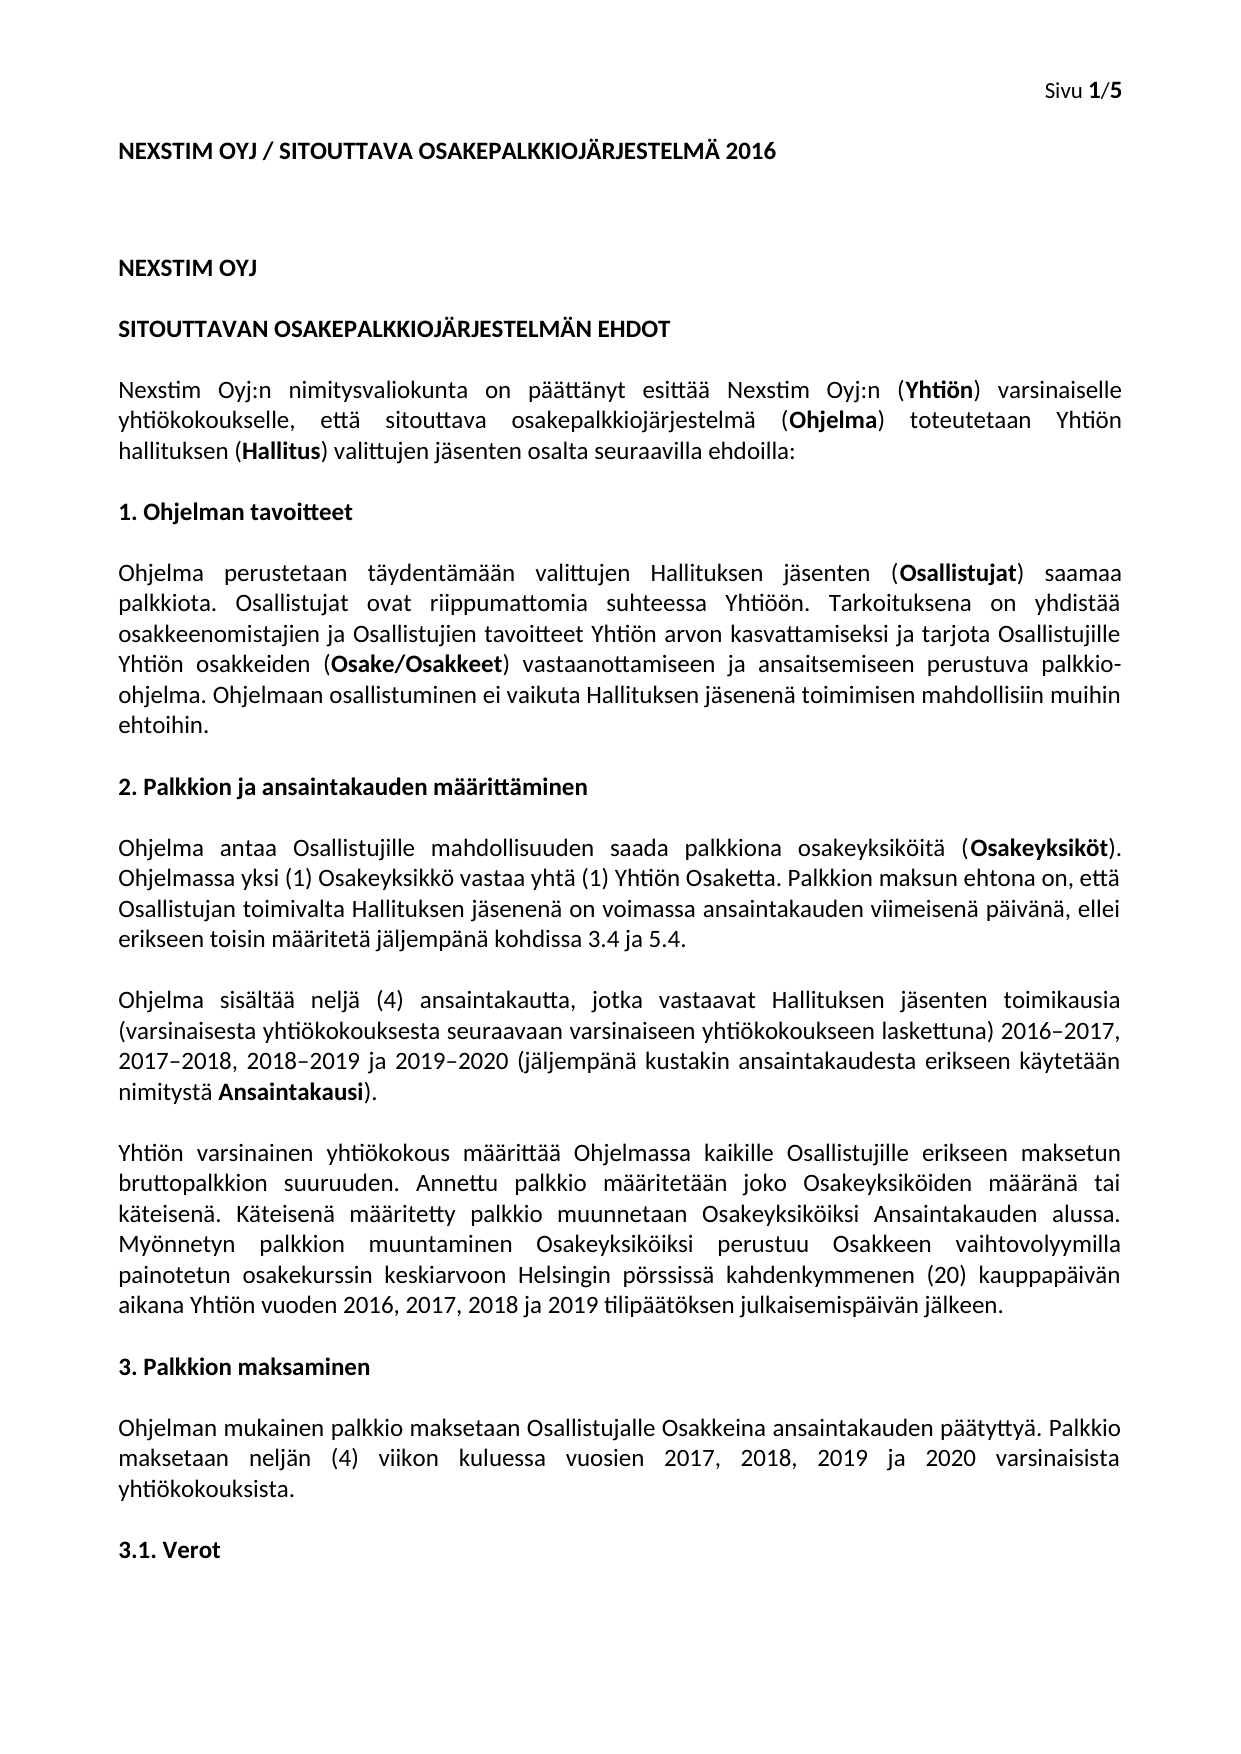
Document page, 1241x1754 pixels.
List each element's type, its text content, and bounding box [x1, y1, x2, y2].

text Yhtiön varsinainen yhtiökokous määrittää Ohjelmassa kaikille Osallistujille erikseen maksetun bruttopalkkion suuruuden. Annettu palkkio määritetään joko Osakeyksiköiden määränä tai käteisenä. Käteisenä määritetty palkkio muunnetaan Osakeyksiköiksi Ansaintakauden alussa. Myönnetyn palkkion muuntaminen Osakeyksiköiksi perustuu Osakkeen vaihtovolyymilla painotetun osakekurssin keskiarvoon Helsingin pörssissä kahdenkymmenen (20) kauppapäivän aikana Yhtiön vuoden 2016, 2017, 2018 ja 2019 tilipäätöksen julkaisemispäivän jälkeen. [118, 1137, 1122, 1320]
text SITOUTTAVAN OSAKEPALKKIOJÄRJESTELMÄN EHDOT [118, 313, 1122, 343]
text Ohjelma antaa Osallistujille mahdollisuuden saada palkkiona osakeyksiköitä (Osakeyksiköt). Ohjelmassa yksi (1) Osakeyksikkö vastaa yhtä (1) Yhtiön Osaketta. Palkkion maksun ehtona on, että Osallistujan toimivalta Hallituksen jäsenenä on voimassa ansaintakauden viimeisenä päivänä, ellei erikseen toisin määritetä jäljempänä kohdissa 3.4 ja 5.4. [118, 832, 1122, 954]
text Ohjelman mukainen palkkio maksetaan Osallistujalle Osakkeina ansaintakauden päätyttyä. Palkkio maksetaan neljän (4) viikon kuluessa vuosien 2017, 2018, 2019 ja 2020 varsinaisista yhtiökokouksista. [118, 1412, 1122, 1503]
text Ohjelma sisältää neljä (4) ansaintakautta, jotka vastaavat Hallituksen jäsenten toimikausia (varsinaisesta yhtiökokouksesta seuraavaan varsinaiseen yhtiökokoukseen laskettuna) 2016–2017, 2017–2018, 2018–2019 ja 2019–2020 (jäljempänä kustakin ansaintakaudesta erikseen käytetään nimitystä Ansaintakausi). [118, 984, 1122, 1106]
text 2. Palkkion ja ansaintakauden määrittäminen [118, 771, 1122, 801]
text NEXSTIM OYJ [118, 252, 1122, 282]
text Nexstim Oyj:n nimitysvaliokunta on päättänyt esittää Nexstim Oyj:n (Yhtiön) varsinaiselle yhtiökokoukselle, että sitouttava osakepalkkiojärjestelmä (Ohjelma) toteutetaan Yhtiön hallituksen (Hallitus) valittujen jäsenten osalta seuraavilla ehdoilla: [118, 374, 1122, 466]
text Ohjelma perustetaan täydentämään valittujen Hallituksen jäsenten (Osallistujat) saamaa palkkiota. Osallistujat ovat riippumattomia suhteessa Yhtiöön. Tarkoituksena on yhdistää osakkeenomistajien ja Osallistujien tavoitteet Yhtiön arvon kasvattamiseksi ja tarjota Osallistujille Yhtiön osakkeiden (Osake/Osakkeet) vastaanottamiseen ja ansaitsemiseen perustuva palkkio-ohjelma. Ohjelmaan osallistuminen ei vaikuta Hallituksen jäsenenä toimimisen mahdollisiin muihin ehtoihin. [118, 557, 1122, 740]
text 3.1. Verot [118, 1534, 1122, 1564]
text 3. Palkkion maksaminen [118, 1351, 1122, 1381]
text 1. Ohjelman tavoitteet [118, 496, 1122, 527]
